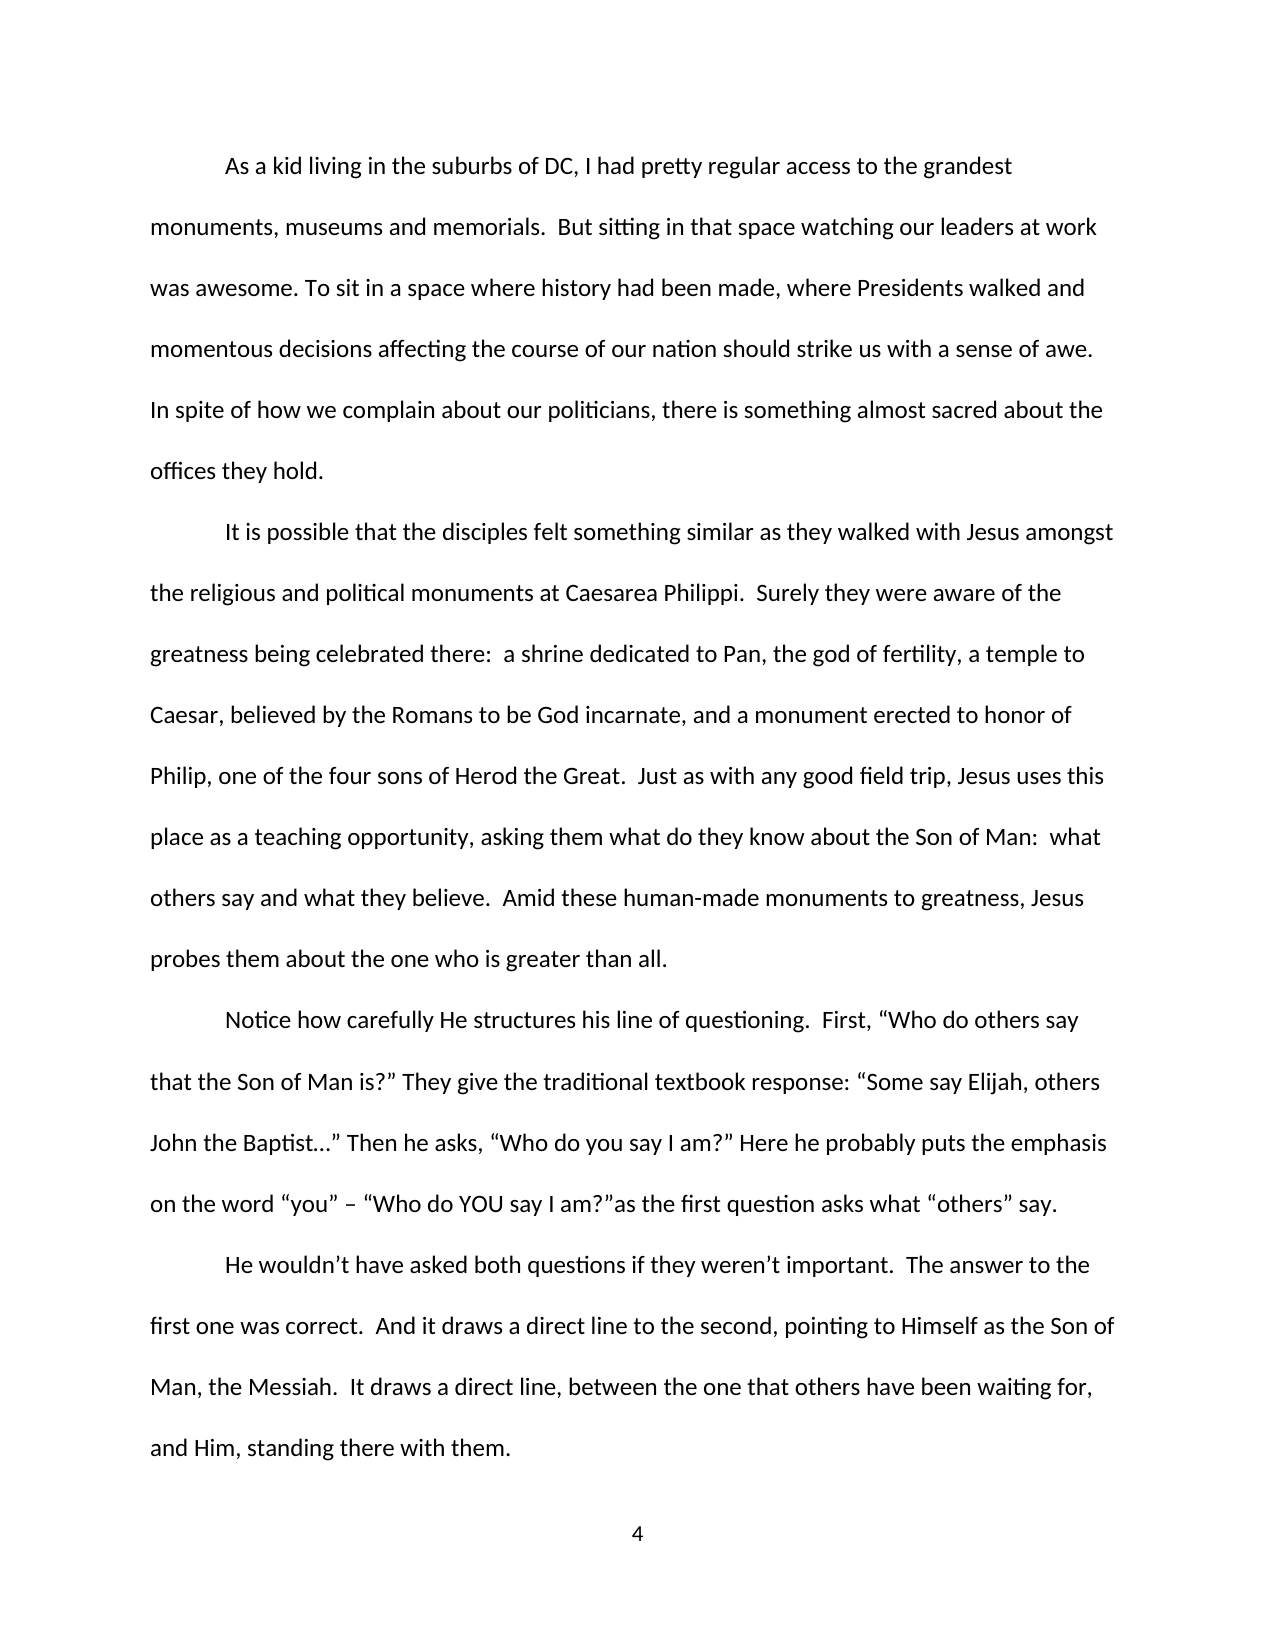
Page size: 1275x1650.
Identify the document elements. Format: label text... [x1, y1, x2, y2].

text It is possible that the disciples felt something similar as they walked with Jesus amongst the religious and political monuments at Caesarea Philippi. Surely they were aware of the greatness being celebrated there: a shrine dedicated to Pan, the god of fertility, a temple to Caesar, believed by the Romans to be God incarnate, and a monument erected to honor of Philip, one of the four sons of Herod the Great. Just as with any good field trip, Jesus uses this place as a teaching opportunity, asking them what do they know about the Son of Man: what others say and what they believe. Amid these human-made monuments to greatness, Jesus probes them about the one who is greater than all. [150, 516, 1125, 974]
text Notice how carefully He structures his line of questioning. First, “Who do others say that the Son of Man is?” They give the traditional textbook response: “Some say Elijah, others John the Baptist…” Then he asks, “Who do you say I am?” Here he probably puts the emphasis on the word “you” – “Who do YOU say I am?”as the first question asks what “others” say. [150, 1004, 1125, 1218]
text He wouldn’t have asked both questions if they weren’t important. The answer to the first one was correct. And it draws a direct line to the second, pointing to Himself as the Son of Man, the Messiah. It draws a direct line, between the one that others have been waiting for, and Him, standing there with them. [150, 1249, 1125, 1462]
text As a kid living in the suburbs of DC, I had pretty regular access to the grandest monuments, museums and memorials. But sitting in that space watching our leaders at work was awesome. To sit in a space where history had been made, where Presidents walked and momentous decisions affecting the course of our nation should strike us with a sense of awe. In spite of how we complain about our politicians, there is something almost sacred about the offices they hold. [150, 150, 1125, 486]
